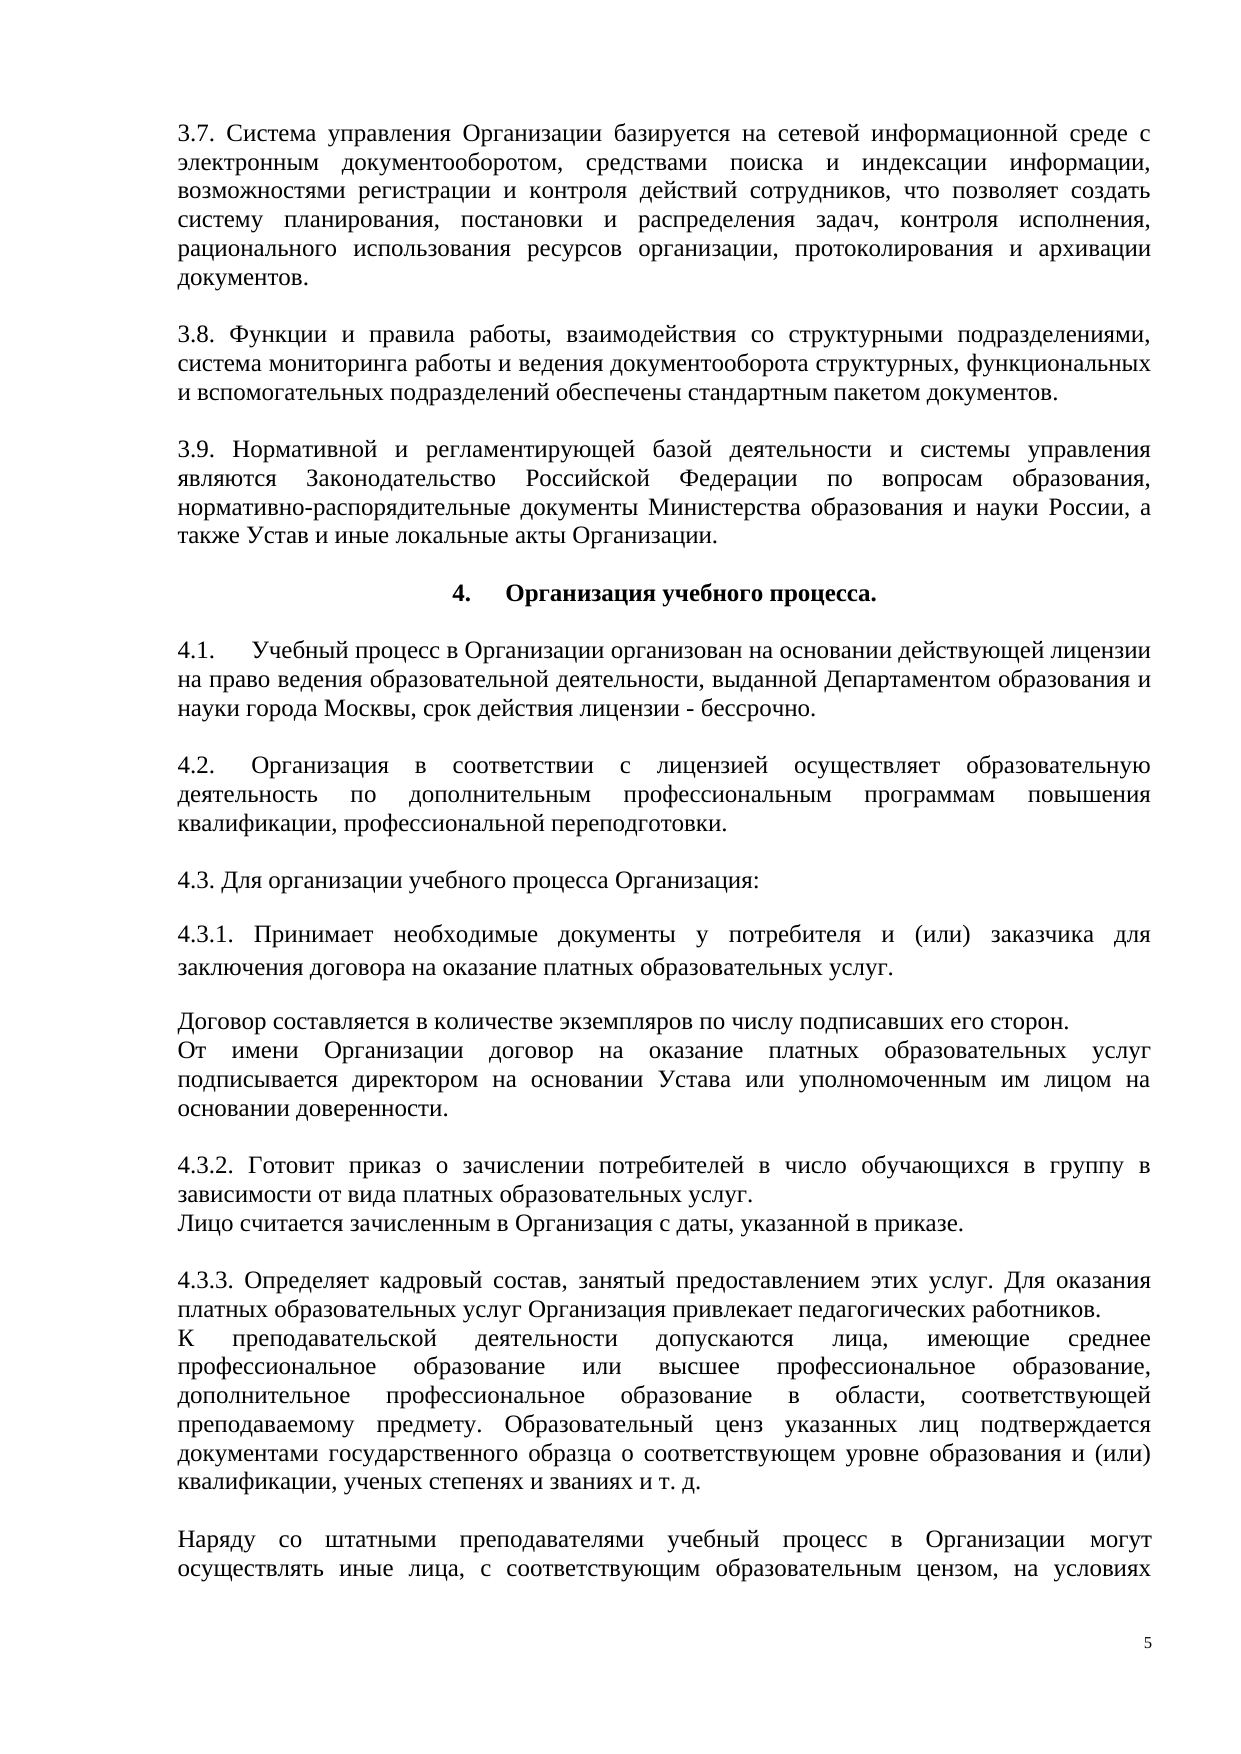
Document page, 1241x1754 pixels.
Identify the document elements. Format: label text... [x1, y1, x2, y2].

subtitle Организация учебного процесса. [177, 578, 1152, 607]
text 4.3. Для организации учебного процесса Организация: [177, 866, 1152, 894]
list 3.7. Система управления Организации базируется на сетевой информационной среде с электронным документооборотом, средствами поиска и индексации информации, возможностями регистрации и контроля действий сотрудников, что позволяет создать систему планирования, постановки и распределения задач, контроля исполнения, рационального использования ресурсов организации, протоколирования и архивации документов. [177, 118, 1152, 291]
list Организация в соответствии с лицензией осуществляет образовательную деятельность по дополнительным профессиональным программам повышения квалификации, профессиональной переподготовки. [177, 751, 1152, 837]
list 3.8. Функции и правила работы, взаимодействия со структурными подразделениями, система мониторинга работы и ведения документооборота структурных, функциональных и вспомогательных подразделений обеспечены стандартным пакетом документов. [177, 319, 1152, 406]
list Договор составляется в количестве экземпляров по числу подписавших его сторон. [177, 1006, 1152, 1035]
list Учебный процесс в Организации организован на основании действующей лицензии на право ведения образовательной деятельности, выданной Департаментом образования и науки города Москвы, срок действия лицензии - бессрочно. [177, 636, 1152, 722]
list Лицо считается зачисленным в Организация с даты, указанной в приказе. [177, 1208, 1152, 1236]
list 4.3.3. Определяет кадровый состав, занятый предоставлением этих услуг. Для оказания платных образовательных услуг Организация привлекает педагогических работников. [177, 1265, 1152, 1323]
list От имени Организации договор на оказание платных образовательных услуг подписывается директором на основании Устава или уполномоченным им лицом на основании доверенности. [177, 1035, 1152, 1121]
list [177, 1524, 1152, 1581]
list 3.9. Нормативной и регламентирующей базой деятельности и системы управления являются Законодательство Российской Федерации по вопросам образования, нормативно-распорядительные документы Министерства образования и науки России, а также Устав и иные локальные акты Организации. [177, 434, 1152, 549]
text 4.3.1. Принимает необходимые документы у потребителя и (или) заказчика для заключения договора на оказание платных образовательных услуг. [177, 919, 1152, 981]
list 4.3.2. Готовит приказ о зачислении потребителей в число обучающихся в группу в зависимости от вида платных образовательных услуг. [177, 1150, 1152, 1208]
list К преподавательской деятельности допускаются лица, имеющие среднее профессиональное образование или высшее профессиональное образование, дополнительное профессиональное образование в области, соответствующей преподаваемому предмету. Образовательный ценз указанных лиц подтверждается документами государственного образца о соответствующем уровне образования и (или) квалификации, ученых степенях и званиях и т. д. [177, 1323, 1152, 1495]
